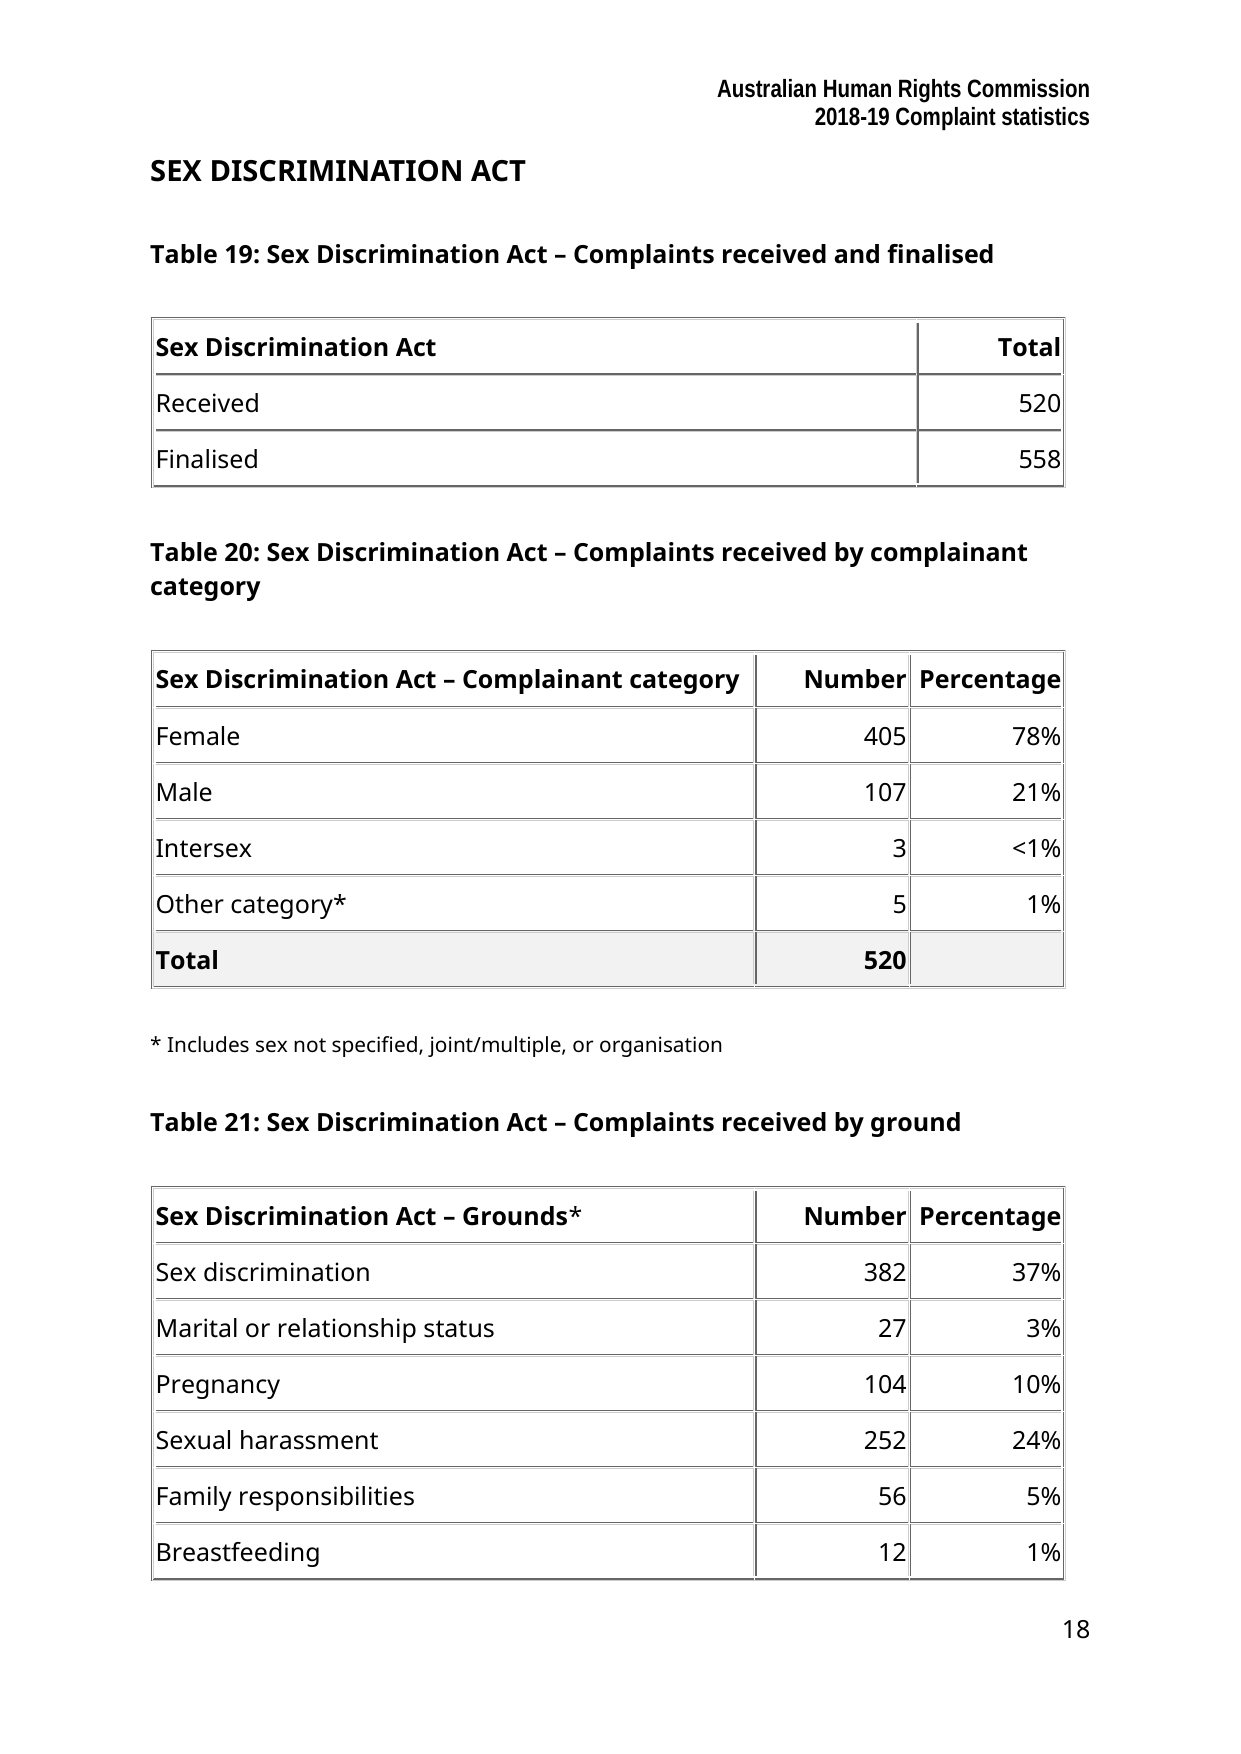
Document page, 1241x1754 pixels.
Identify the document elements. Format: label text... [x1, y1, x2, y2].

table_cell Sex discrimination [152, 1242, 755, 1298]
text * Includes sex not specified, joint/multiple, or organisation [150, 1030, 1090, 1058]
table_cell 5 [757, 877, 908, 930]
table_cell 37% [910, 1242, 1064, 1298]
table_cell Family responsibilities [152, 1466, 755, 1522]
table_header Sex Discrimination Act – Grounds* [152, 1187, 755, 1242]
table_cell Male [152, 762, 755, 818]
table_header Number [755, 653, 909, 706]
table_cell Female [152, 706, 755, 762]
table_cell Received [152, 373, 916, 429]
subtitle Table 19: Sex Discrimination Act – Complaints received and finalised [150, 236, 1090, 270]
table_header Sex Discrimination Act [152, 318, 917, 373]
table_cell 405 [757, 709, 908, 762]
table_cell Other category* [152, 874, 755, 930]
table_cell 10% [910, 1354, 1064, 1410]
table_cell Breastfeeding [152, 1522, 755, 1578]
table_cell 520 [919, 373, 1064, 429]
subtitle SEX DISCRIMINATION ACT [150, 150, 1090, 190]
table_cell 24% [910, 1410, 1064, 1466]
table_cell 520 [755, 933, 909, 986]
table_cell Intersex [152, 818, 755, 874]
table_cell [910, 930, 1064, 986]
table_cell 5% [910, 1466, 1064, 1522]
table_header Number [755, 1189, 909, 1242]
table_cell 12 [755, 1525, 909, 1578]
table_cell 27 [757, 1301, 908, 1354]
table_header Total [917, 320, 1063, 373]
table_cell 107 [757, 765, 908, 818]
table_cell 21% [910, 762, 1064, 818]
table_cell 1% [910, 874, 1064, 930]
table_cell 1% [910, 1522, 1064, 1578]
table_cell Finalised [154, 429, 917, 485]
table_header Percentage [910, 653, 1063, 706]
table_cell 558 [917, 429, 1063, 485]
table_cell 56 [757, 1469, 908, 1522]
table_cell 104 [757, 1357, 908, 1410]
table_cell 3% [910, 1298, 1064, 1354]
table_cell 78% [910, 706, 1064, 762]
subtitle Table 20: Sex Discrimination Act – Complaints received by complainant category [150, 535, 1090, 603]
table_cell Sexual harassment [152, 1410, 755, 1466]
table_cell Pregnancy [152, 1354, 755, 1410]
table_cell 382 [757, 1245, 908, 1298]
table_cell <1% [910, 818, 1064, 874]
table_cell 252 [757, 1413, 908, 1466]
table_header Percentage [910, 1189, 1063, 1242]
table_cell Total [152, 930, 755, 986]
table_header Sex Discrimination Act – Complainant category [154, 651, 755, 706]
table_cell Marital or relationship status [152, 1298, 755, 1354]
table_cell 3 [757, 821, 908, 874]
subtitle Table 21: Sex Discrimination Act – Complaints received by ground [150, 1105, 1090, 1139]
